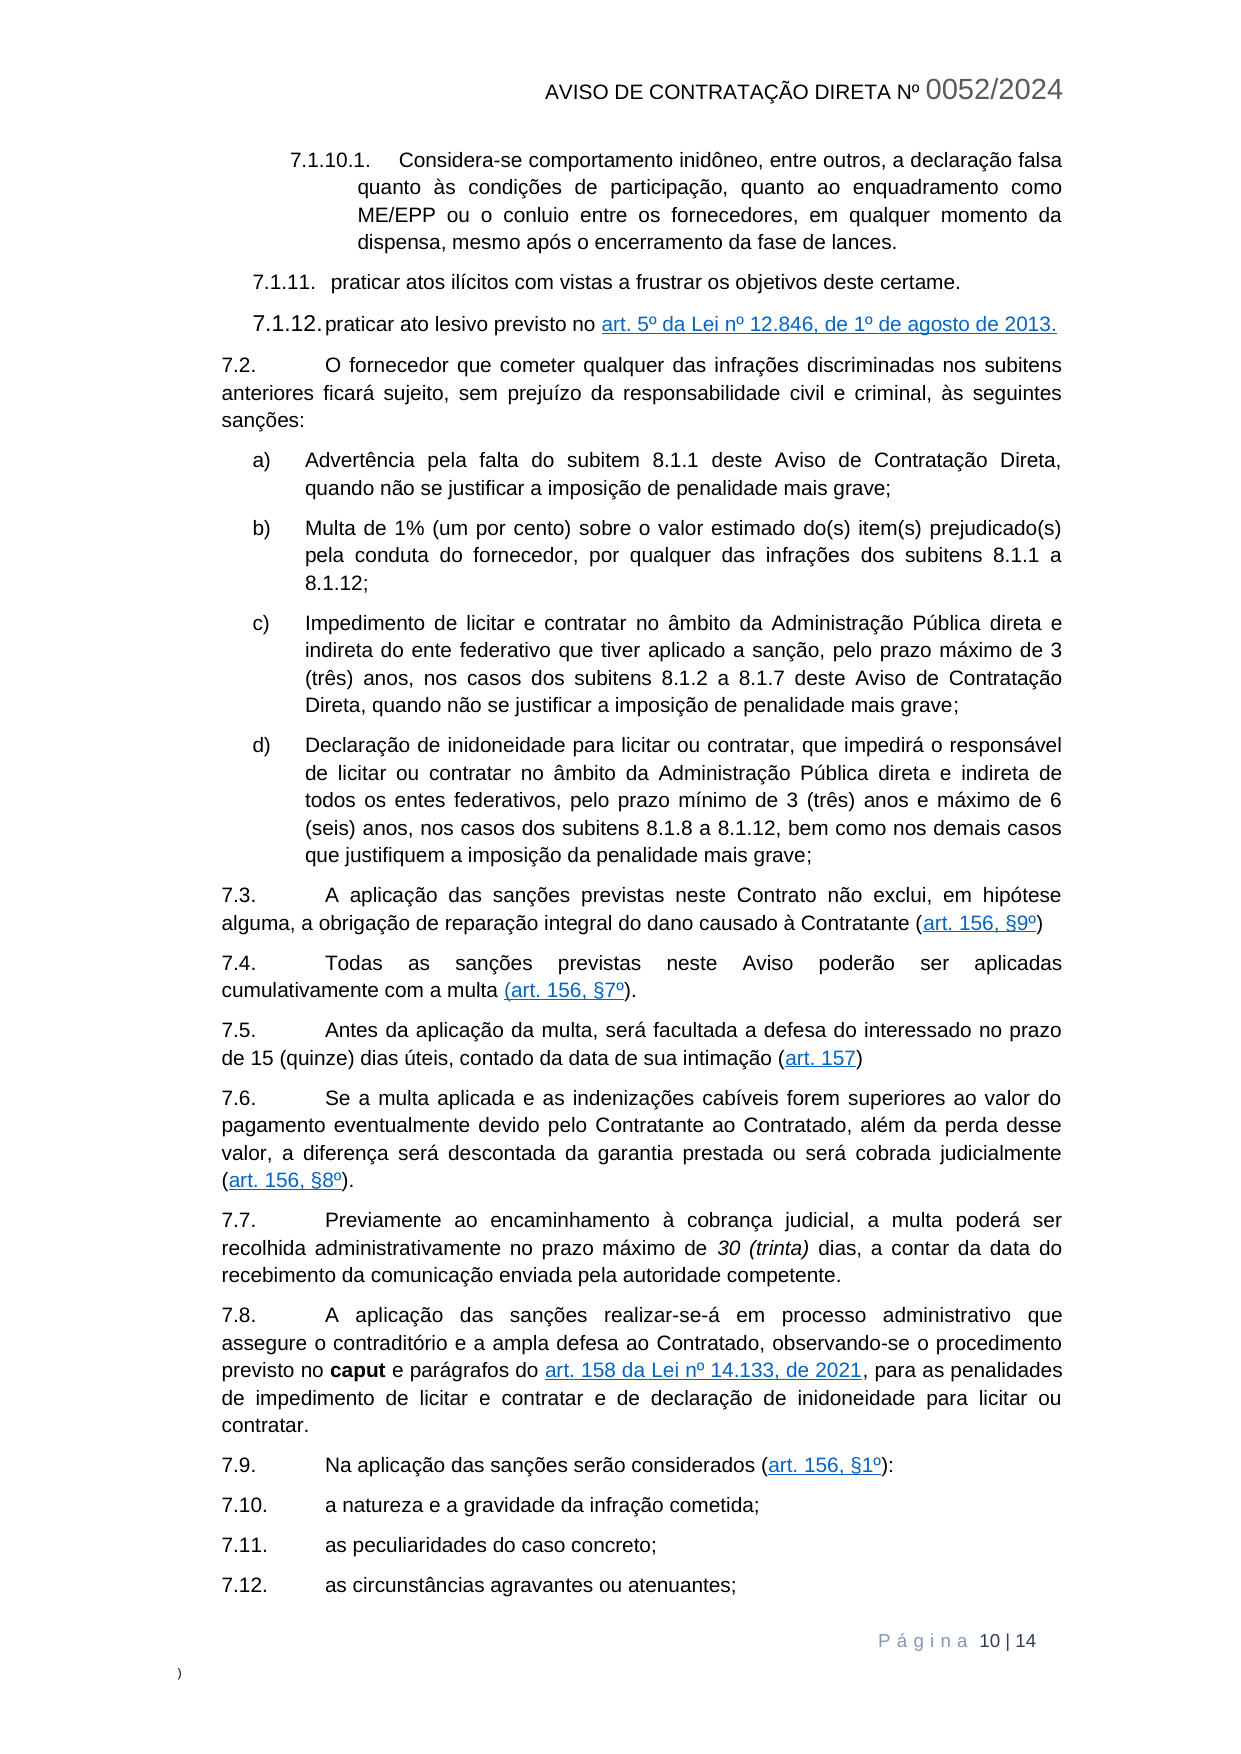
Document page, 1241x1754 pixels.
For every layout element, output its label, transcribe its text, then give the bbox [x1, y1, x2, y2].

list a natureza e a gravidade da infração cometida; [221, 1493, 1063, 1517]
list as peculiaridades do caso concreto; [221, 1533, 1063, 1557]
list O fornecedor que cometer qualquer das infrações discriminadas nos subitens anteriores ficará sujeito, sem prejuízo da responsabilidade civil e criminal, às seguintes sanções: [221, 353, 1063, 432]
list Na aplicação das sanções serão considerados (art. 156, §1º): [221, 1453, 1063, 1477]
list as circunstâncias agravantes ou atenuantes; [221, 1573, 1063, 1597]
list Declaração de inidoneidade para licitar ou contratar, que impedirá o responsável de licitar ou contratar no âmbito da Administração Pública direta e indireta de todos os entes federativos, pelo prazo mínimo de 3 (três) anos e máximo de 6 (seis) anos, nos casos dos subitens 8.1.8 a 8.1.12, bem como nos demais casos que justifiquem a imposição da penalidade mais grave; [252, 733, 1063, 867]
list A aplicação das sanções previstas neste Contrato não exclui, em hipótese alguma, a obrigação de reparação integral do dano causado à Contratante (art. 156, §9º) [221, 883, 1063, 934]
list Se a multa aplicada e as indenizações cabíveis forem superiores ao valor do pagamento eventualmente devido pelo Contratante ao Contratado, além da perda desse valor, a diferença será descontada da garantia prestada ou será cobrada judicialmente (art. 156, §8º). [221, 1085, 1063, 1192]
list A aplicação das sanções realizar-se-á em processo administrativo que assegure o contraditório e a ampla defesa ao Contratado, observando-se o procedimento previsto no caput e parágrafos do art. 158 da Lei nº 14.133, de 2021, para as penalidades de impedimento de licitar e contratar e de declaração de inidoneidade para licitar ou contratar. [221, 1303, 1063, 1437]
list Considera-se comportamento inidôneo, entre outros, a declaração falsa quanto às condições de participação, quanto ao enquadramento como ME/EPP ou o conluio entre os fornecedores, em qualquer momento da dispensa, mesmo após o encerramento da fase de lances. [290, 148, 1063, 254]
list praticar atos ilícitos com vistas a frustrar os objetivos deste certame. [252, 270, 1063, 294]
list praticar ato lesivo previsto no art. 5º da Lei nº 12.846, de 1º de agosto de 2013. [252, 310, 1063, 336]
list Todas as sanções previstas neste Aviso poderão ser aplicadas cumulativamente com a multa (art. 156, §7º). [221, 950, 1063, 1002]
list Antes da aplicação da multa, será facultada a defesa do interessado no prazo de 15 (quinze) dias úteis, contado da data de sua intimação (art. 157) [221, 1018, 1063, 1069]
list Multa de 1% (um por cento) sobre o valor estimado do(s) item(s) prejudicado(s) pela conduta do fornecedor, por qualquer das infrações dos subitens 8.1.1 a 8.1.12; [252, 515, 1063, 594]
list Impedimento de licitar e contratar no âmbito da Administração Pública direta e indireta do ente federativo que tiver aplicado a sanção, pelo prazo máximo de 3 (três) anos, nos casos dos subitens 8.1.2 a 8.1.7 deste Aviso de Contratação Direta, quando não se justificar a imposição de penalidade mais grave; [252, 610, 1063, 717]
list Advertência pela falta do subitem 8.1.1 deste Aviso de Contratação Direta, quando não se justificar a imposição de penalidade mais grave; [252, 448, 1063, 499]
list Previamente ao encaminhamento à cobrança judicial, a multa poderá ser recolhida administrativamente no prazo máximo de 30 (trinta) dias, a contar da data do recebimento da comunicação enviada pela autoridade competente. [221, 1208, 1063, 1287]
